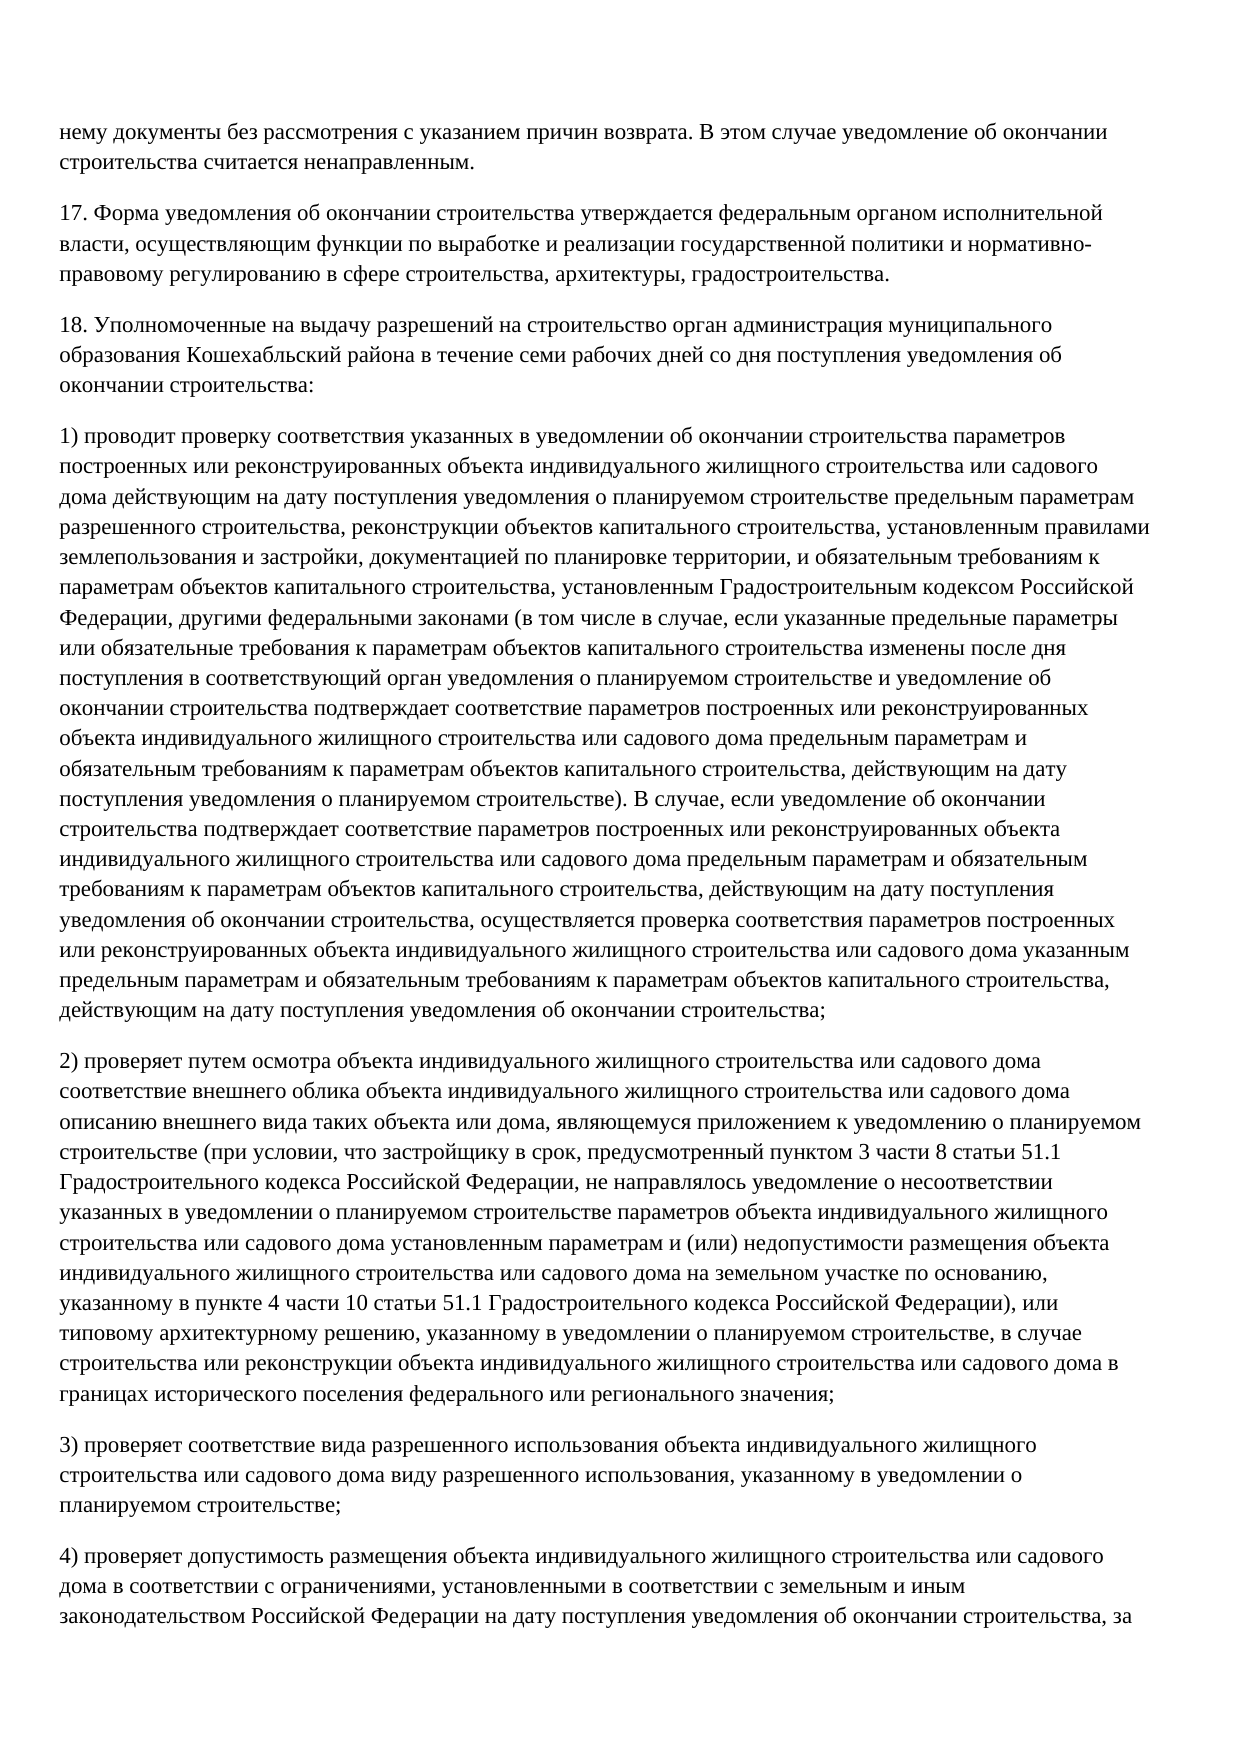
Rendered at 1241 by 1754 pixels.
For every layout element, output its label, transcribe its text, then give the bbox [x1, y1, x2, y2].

text 17. Форма уведомления об окончании строительства утверждается федеральным органом исполнительной власти, осуществляющим функции по выработке и реализации государственной политики и нормативно-правовому регулированию в сфере строительства, архитектуры, градостроительства. [59, 199, 1152, 286]
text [59, 1542, 1152, 1629]
text 3) проверяет соответствие вида разрешенного использования объекта индивидуального жилищного строительства или садового дома виду разрешенного использования, указанному в уведомлении о планируемом строительстве; [59, 1431, 1152, 1517]
text 2) проверяет путем осмотра объекта индивидуального жилищного строительства или садового дома соответствие внешнего облика объекта индивидуального жилищного строительства или садового дома описанию внешнего вида таких объекта или дома, являющемуся приложением к уведомлению о планируемом строительстве (при условии, что застройщику в срок, предусмотренный пунктом 3 части 8 статьи 51.1 Градостроительного кодекса Российской Федерации, не направлялось уведомление о несоответствии указанных в уведомлении о планируемом строительстве параметров объекта индивидуального жилищного строительства или садового дома установленным параметрам и (или) недопустимости размещения объекта индивидуального жилищного строительства или садового дома на земельном участке по основанию, указанному в пункте 4 части 10 статьи 51.1 Градостроительного кодекса Российской Федерации), или типовому архитектурному решению, указанному в уведомлении о планируемом строительстве, в случае строительства или реконструкции объекта индивидуального жилищного строительства или садового дома в границах исторического поселения федерального или регионального значения; [59, 1047, 1152, 1406]
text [59, 118, 1152, 175]
text 18. Уполномоченные на выдачу разрешений на строительство орган администрация муниципального образования Кошехабльский района в течение семи рабочих дней со дня поступления уведомления об окончании строительства: [59, 311, 1152, 398]
text 1) проводит проверку соответствия указанных в уведомлении об окончании строительства параметров построенных или реконструированных объекта индивидуального жилищного строительства или садового дома действующим на дату поступления уведомления о планируемом строительстве предельным параметрам разрешенного строительства, реконструкции объектов капитального строительства, установленным правилами землепользования и застройки, документацией по планировке территории, и обязательным требованиям к параметрам объектов капитального строительства, установленным Градостроительным кодексом Российской Федерации, другими федеральными законами (в том числе в случае, если указанные предельные параметры или обязательные требования к параметрам объектов капитального строительства изменены после дня поступления в соответствующий орган уведомления о планируемом строительстве и уведомление об окончании строительства подтверждает соответствие параметров построенных или реконструированных объекта индивидуального жилищного строительства или садового дома предельным параметрам и обязательным требованиям к параметрам объектов капитального строительства, действующим на дату поступления уведомления о планируемом строительстве). В случае, если уведомление об окончании строительства подтверждает соответствие параметров построенных или реконструированных объекта индивидуального жилищного строительства или садового дома предельным параметрам и обязательным требованиям к параметрам объектов капитального строительства, действующим на дату поступления уведомления об окончании строительства, осуществляется проверка соответствия параметров построенных или реконструированных объекта индивидуального жилищного строительства или садового дома указанным предельным параметрам и обязательным требованиям к параметрам объектов капитального строительства, действующим на дату поступления уведомления об окончании строительства; [59, 422, 1152, 1023]
